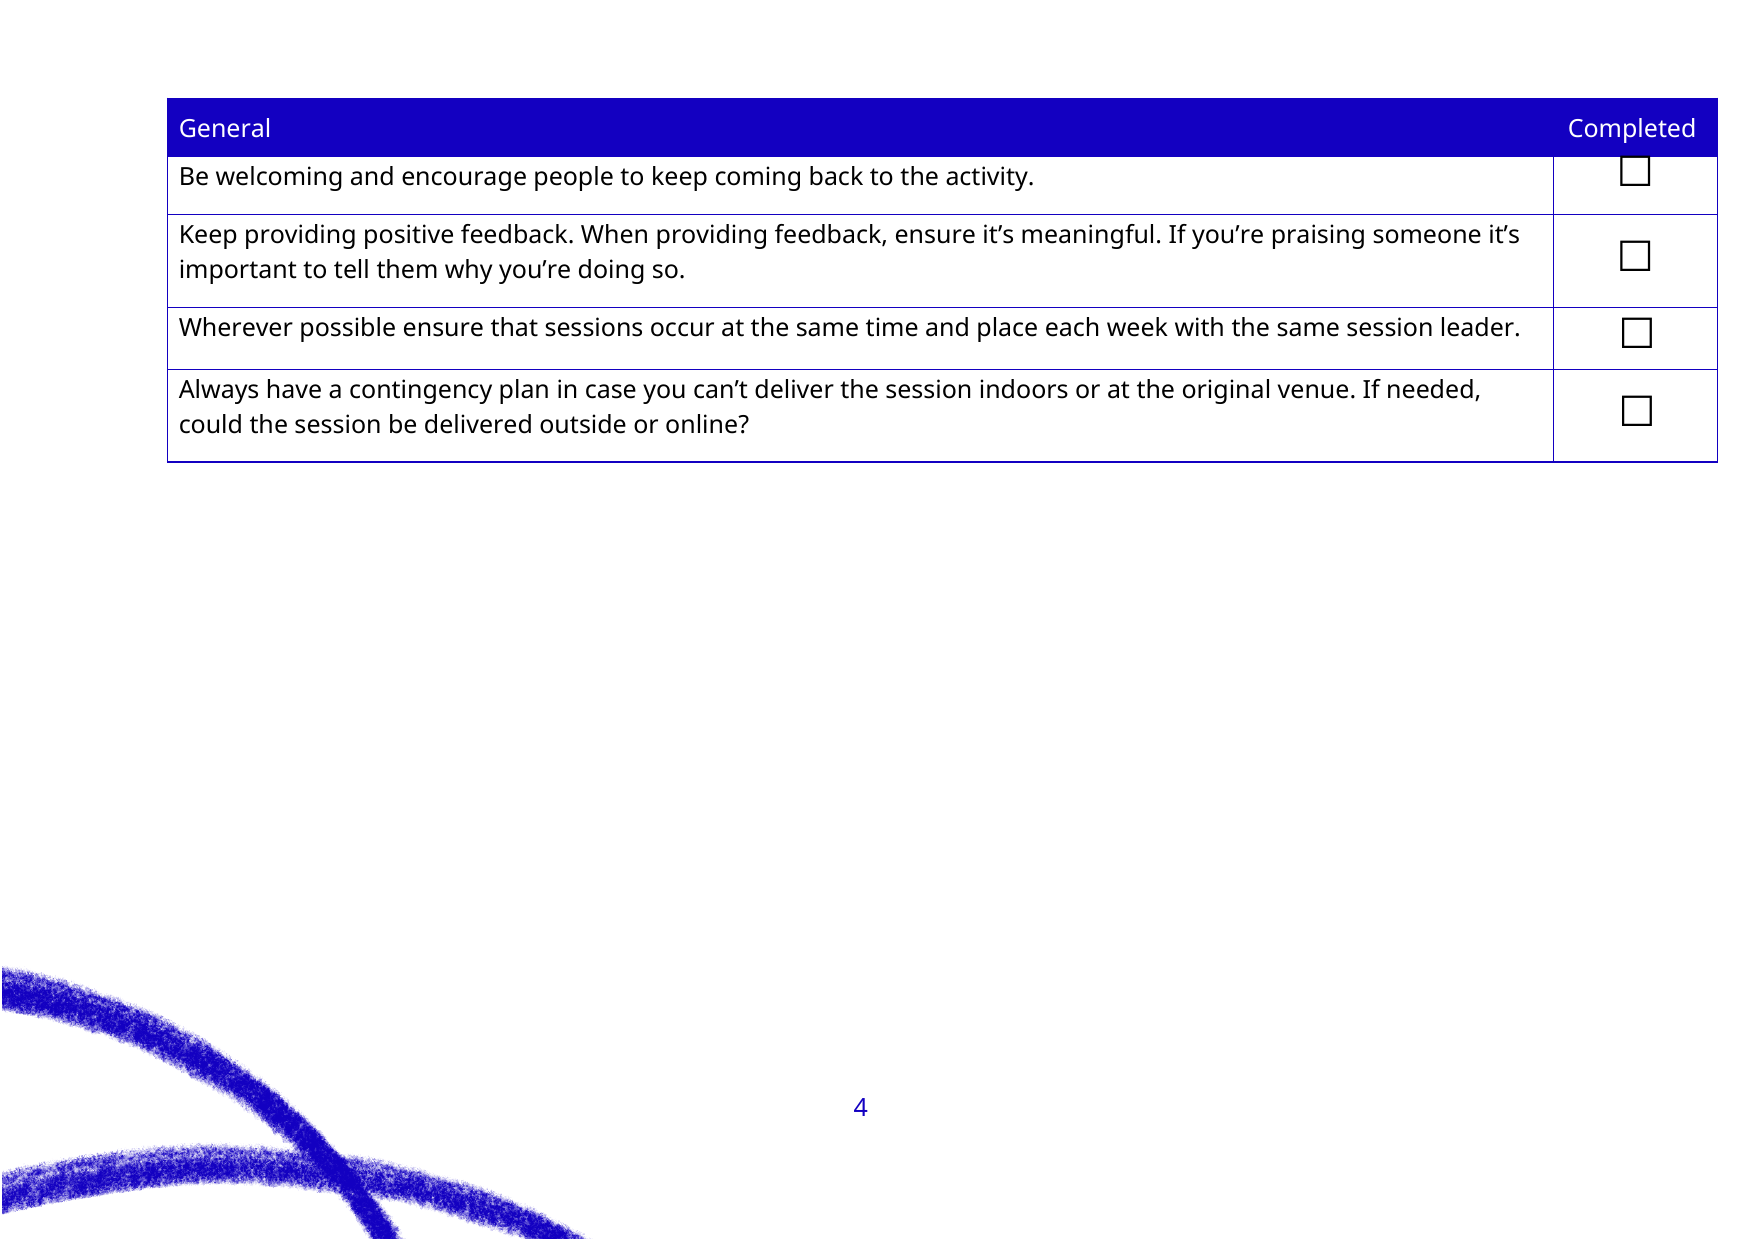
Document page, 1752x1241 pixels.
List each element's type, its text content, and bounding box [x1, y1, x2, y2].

table_cell Always have a contingency plan in case you can’t deliver the session indoors or at the original venue. If needed, could the session be delivered outside or online? [168, 370, 1553, 461]
table_cell Keep providing positive feedback. When providing feedback, ensure it’s meaningful. If you’re praising someone it’s important to tell them why you’re doing so. [168, 215, 1553, 307]
table_header Completed [1554, 99, 1717, 156]
table_cell Wherever possible ensure that sessions occur at the same time and place each week with the same session leader. [168, 308, 1553, 369]
table_cell Be welcoming and encourage people to keep coming back to the activity. [168, 157, 1553, 214]
table_header General [168, 99, 1553, 156]
picture [2, 934, 620, 1239]
